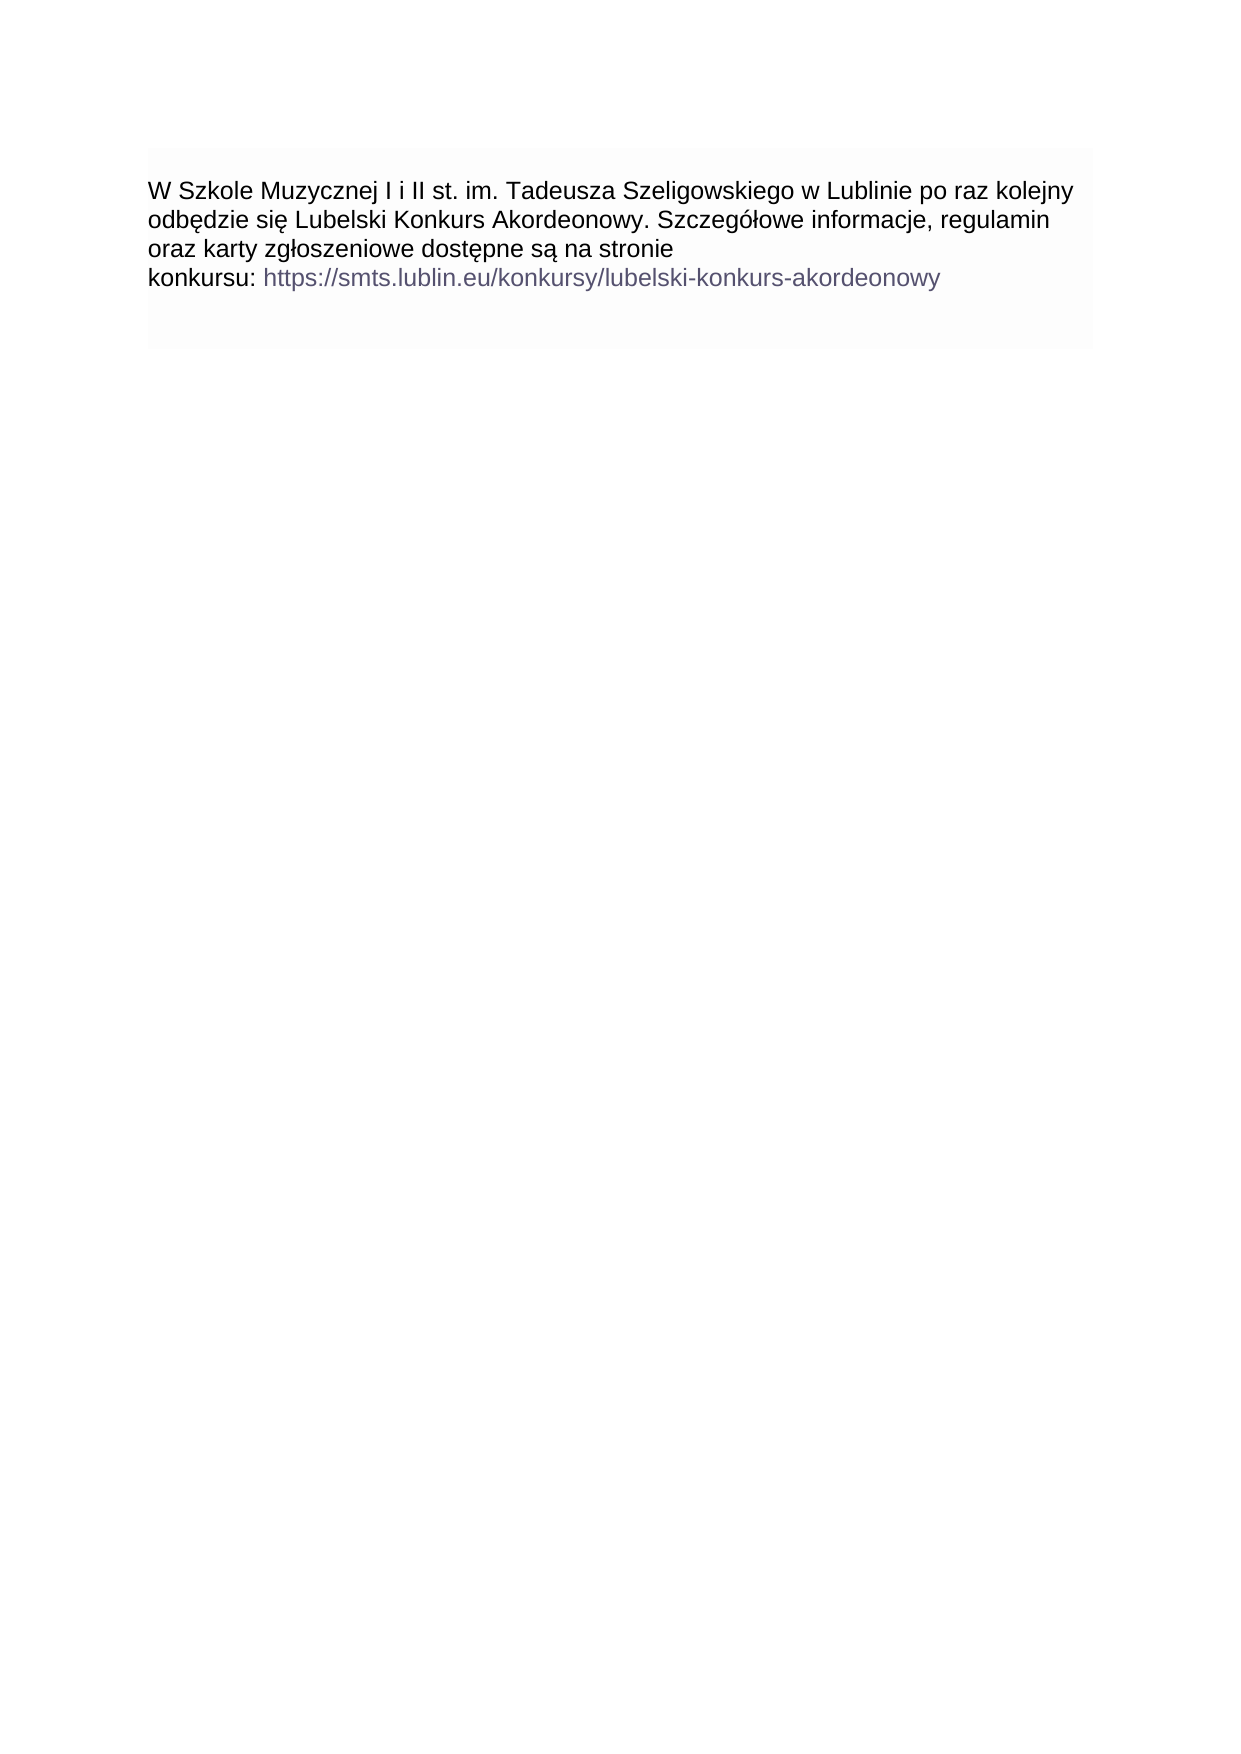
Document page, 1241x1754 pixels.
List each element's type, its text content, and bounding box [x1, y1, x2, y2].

text W Szkole Muzycznej I i II st. im. Tadeusza Szeligowskiego w Lublinie po raz kolejny odbędzie się Lubelski Konkurs Akordeonowy. Szczegółowe informacje, regulamin oraz karty zgłoszeniowe dostępne są na stronie konkursu: https://smts.lublin.eu/konkursy/lubelski-konkurs-akordeonowy [148, 176, 1093, 291]
